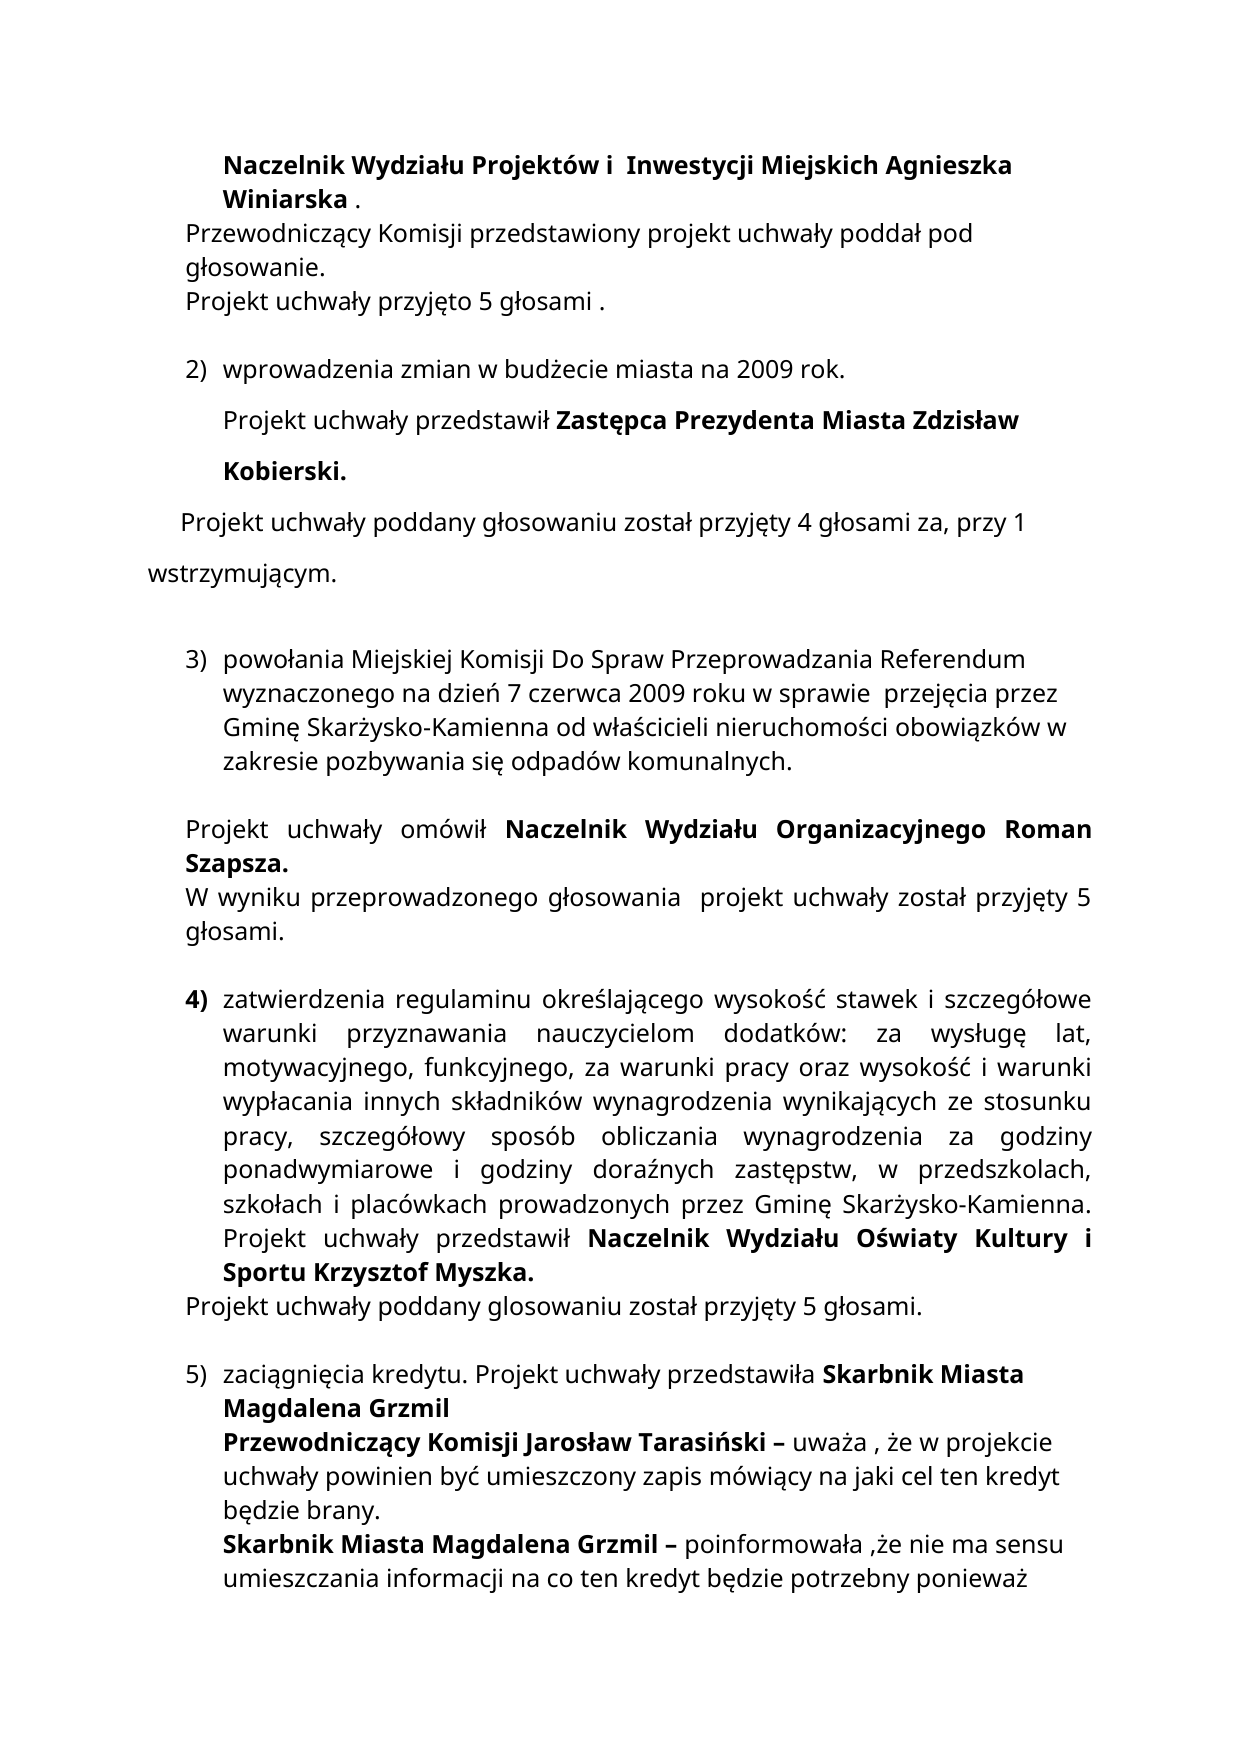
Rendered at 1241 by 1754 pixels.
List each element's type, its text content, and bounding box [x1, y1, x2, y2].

text Przewodniczący Komisji przedstawiony projekt uchwały poddał pod głosowanie. [185, 216, 1085, 284]
text Przewodniczący Komisji Jarosław Tarasiński – uważa , że w projekcie uchwały powinien być umieszczony zapis mówiący na jaki cel ten kredyt będzie brany. [223, 1425, 1093, 1527]
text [223, 1527, 1093, 1595]
text W wyniku przeprowadzonego głosowania projekt uchwały został przyjęty 5 głosami. [185, 880, 1093, 948]
text Projekt uchwały przyjęto 5 głosami . [185, 284, 1085, 318]
list wprowadzenia zmian w budżecie miasta na 2009 rok. [185, 352, 1085, 386]
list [185, 148, 1085, 216]
text Projekt uchwały omówił Naczelnik Wydziału Organizacyjnego Roman Szapsza. [185, 812, 1093, 880]
list zaciągnięcia kredytu. Projekt uchwały przedstawiła Skarbnik Miasta Magdalena Grzmil [185, 1357, 1093, 1425]
text Projekt uchwały przedstawił Zastępca Prezydenta Miasta Zdzisław Kobierski. [223, 403, 1085, 488]
text Projekt uchwały poddany glosowaniu został przyjęty 5 głosami. [185, 1288, 1093, 1322]
list powołania Miejskiej Komisji Do Spraw Przeprowadzania Referendum wyznaczonego na dzień 7 czerwca 2009 roku w sprawie przejęcia przez Gminę Skarżysko-Kamienna od właścicieli nieruchomości obowiązków w zakresie pozbywania się odpadów komunalnych. [185, 641, 1093, 777]
list zatwierdzenia regulaminu określającego wysokość stawek i szczegółowe warunki przyznawania nauczycielom dodatków: za wysługę lat, motywacyjnego, funkcyjnego, za warunki pracy oraz wysokość i warunki wypłacania innych składników wynagrodzenia wynikających ze stosunku pracy, szczegółowy sposób obliczania wynagrodzenia za godziny ponadwymiarowe i godziny doraźnych zastępstw, w przedszkolach, szkołach i placówkach prowadzonych przez Gminę Skarżysko-Kamienna. Projekt uchwały przedstawił Naczelnik Wydziału Oświaty Kultury i Sportu Krzysztof Myszka. [185, 982, 1093, 1288]
text Projekt uchwały poddany głosowaniu został przyjęty 4 głosami za, przy 1 wstrzymującym. [148, 505, 1085, 590]
